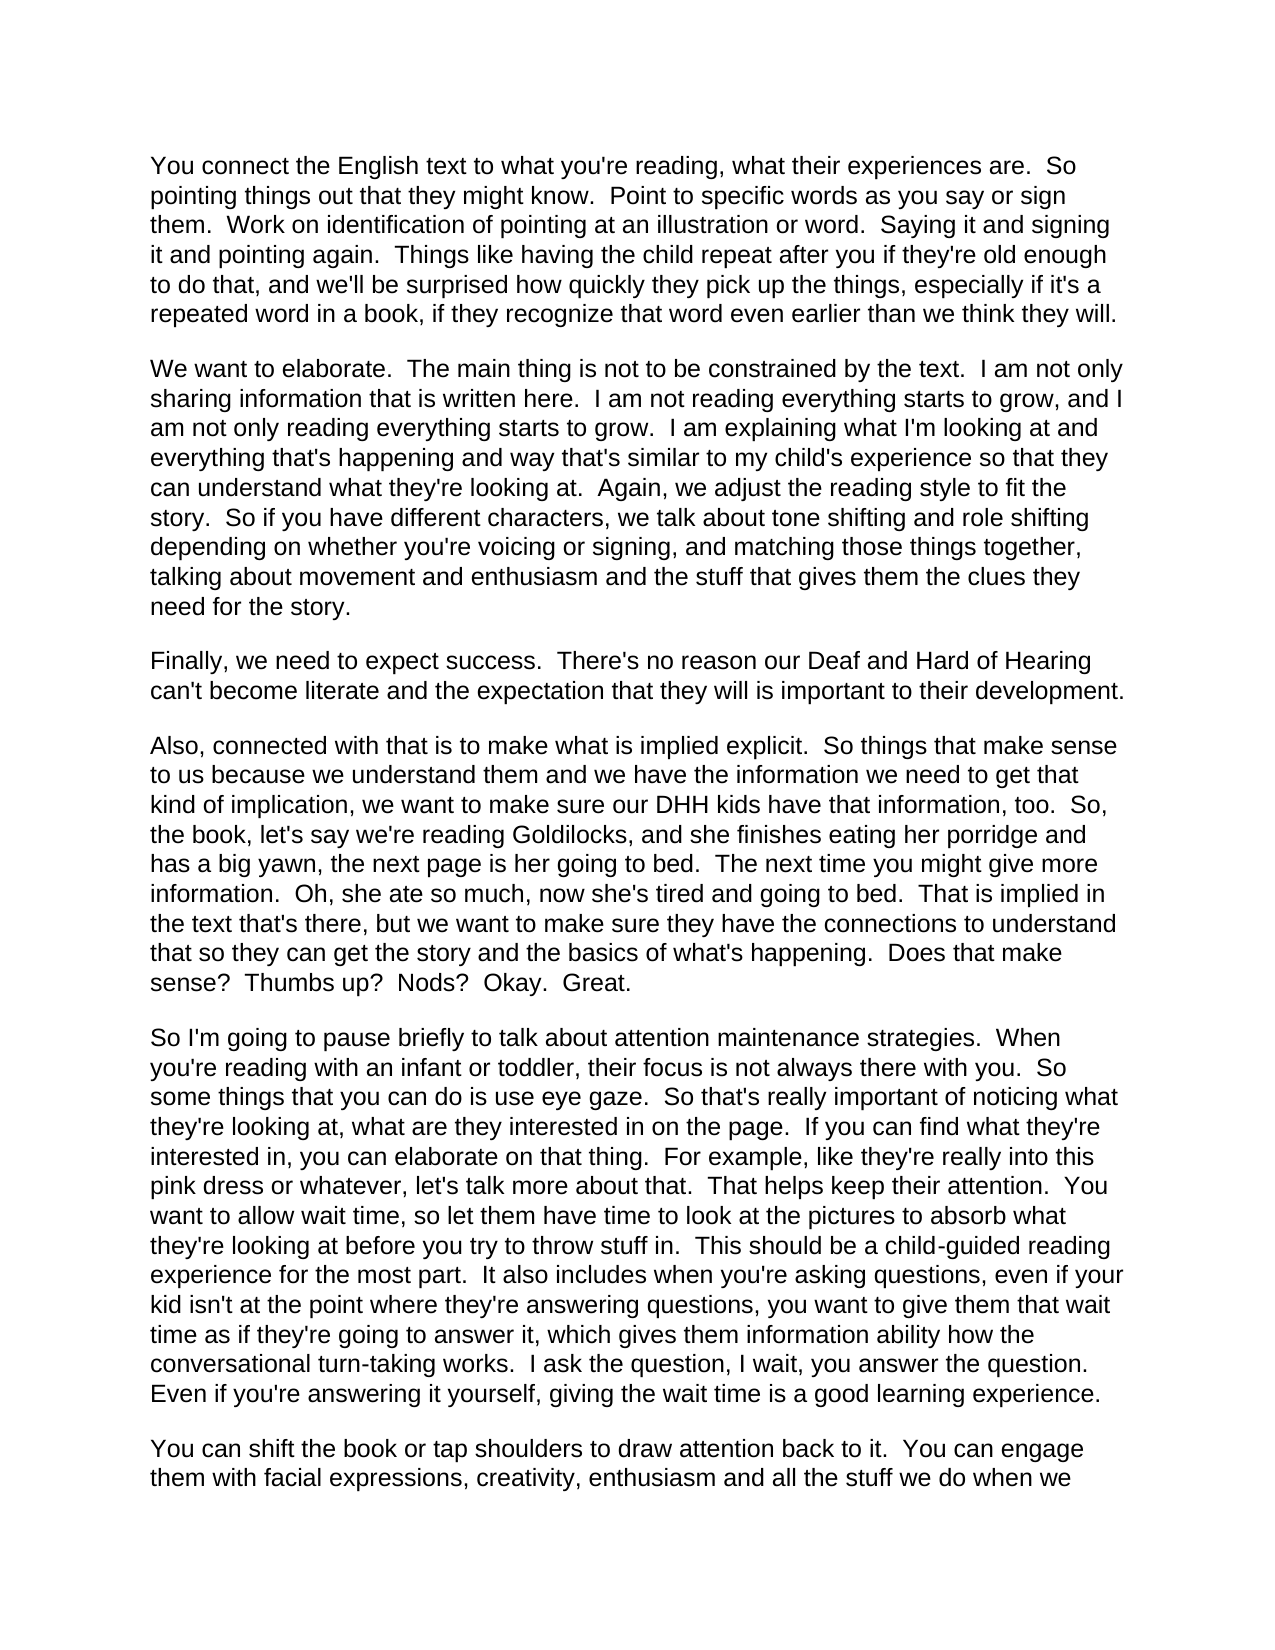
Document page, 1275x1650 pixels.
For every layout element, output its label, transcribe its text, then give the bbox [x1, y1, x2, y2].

text We want to elaborate. The main thing is not to be constrained by the text. I am not only sharing information that is written here. I am not reading everything starts to grow, and I am not only reading everything starts to grow. I am explaining what I'm looking at and everything that's happening and way that's similar to my child's experience so that they can understand what they're looking at. Again, we adjust the reading style to fit the story. So if you have different characters, we talk about tone shifting and role shifting depending on whether you're voicing or signing, and matching those things together, talking about movement and enthusiasm and the stuff that gives them the clues they need for the story. [150, 353, 1130, 620]
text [150, 1433, 1130, 1492]
text So I'm going to pause briefly to talk about attention maintenance strategies. When you're reading with an infant or toddler, their focus is not always there with you. So some things that you can do is use eye gaze. So that's really important of noticing what they're looking at, what are they interested in on the page. If you can find what they're interested in, you can elaborate on that thing. For example, like they're really into this pink dress or whatever, let's talk more about that. That helps keep their attention. You want to allow wait time, so let them have time to look at the pictures to absorb what they're looking at before you try to throw stuff in. This should be a child-guided reading experience for the most part. It also includes when you're asking questions, even if your kid isn't at the point where they're answering questions, you want to give them that wait time as if they're going to answer it, which gives them information ability how the conversational turn-taking works. I ask the question, I wait, you answer the question. Even if you're answering it yourself, giving the wait time is a good learning experience. [150, 1022, 1130, 1408]
text Also, connected with that is to make what is implied explicit. So things that make sense to us because we understand them and we have the information we need to get that kind of implication, we want to make sure our DHH kids have that information, too. So, the book, let's say we're reading Goldilocks, and she finishes eating her porridge and has a big yawn, the next page is her going to bed. The next time you might give more information. Oh, she ate so much, now she's tired and going to bed. That is implied in the text that's there, but we want to make sure they have the connections to understand that so they can get the story and the basics of what's happening. Does that make sense? Thumbs up? Nods? Okay. Great. [150, 730, 1130, 997]
text Finally, we need to expect success. There's no reason our Deaf and Hard of Hearing can't become literate and the expectation that they will is important to their development. [150, 645, 1130, 705]
text You connect the English text to what you're reading, what their experiences are. So pointing things out that they might know. Point to specific words as you say or sign them. Work on identification of pointing at an illustration or word. Saying it and signing it and pointing again. Things like having the child repeat after you if they're old enough to do that, and we'll be surprised how quickly they pick up the things, especially if it's a repeated word in a book, if they recognize that word even earlier than we think they will. [150, 150, 1130, 328]
